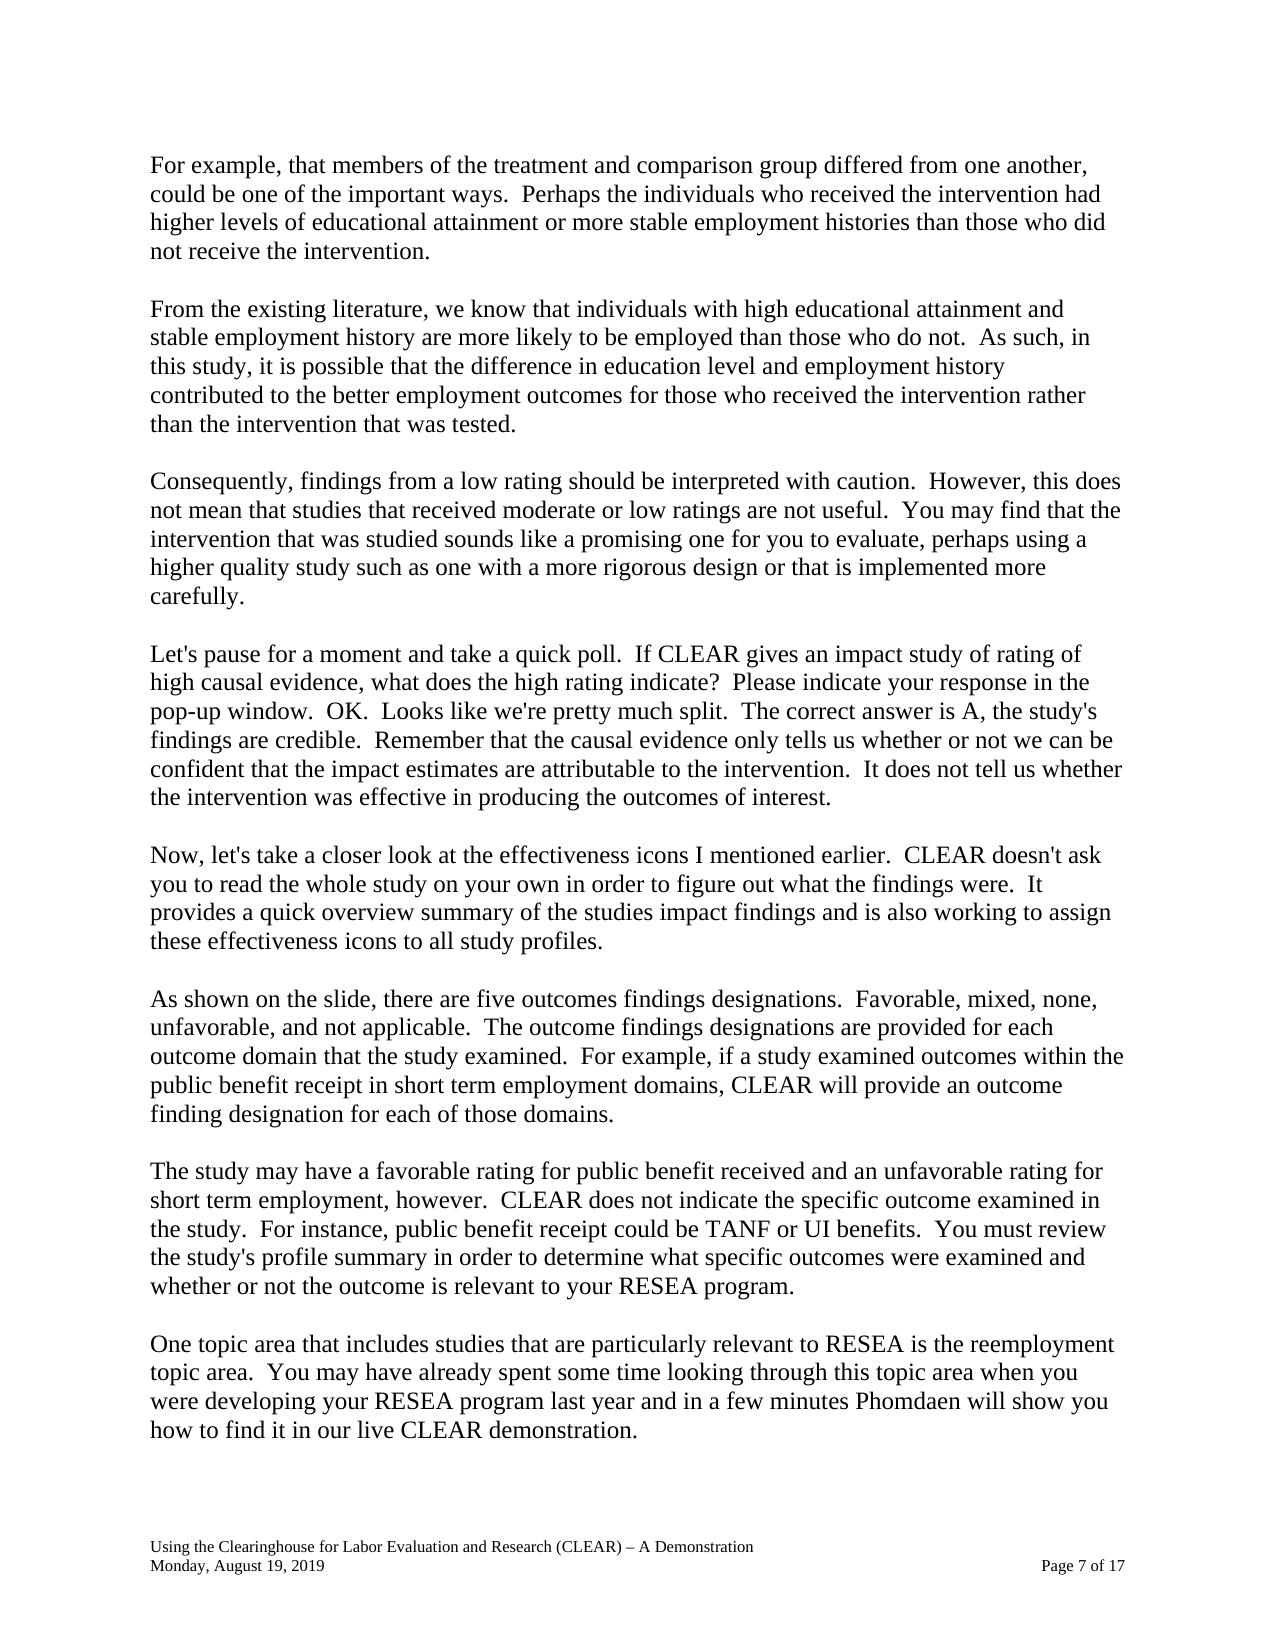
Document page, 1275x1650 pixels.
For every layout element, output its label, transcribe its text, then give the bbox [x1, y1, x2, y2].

text Let's pause for a moment and take a quick poll. If CLEAR gives an impact study of rating of high causal evidence, what does the high rating indicate? Please indicate your response in the pop-up window. OK. Looks like we're pretty much split. The correct answer is A, the study's findings are credible. Remember that the causal evidence only tells us whether or not we can be confident that the impact estimates are attributable to the intervention. It does not tell us whether the intervention was effective in producing the outcomes of interest. [150, 639, 1125, 811]
text For example, that members of the treatment and comparison group differed from one another, could be one of the important ways. Perhaps the individuals who received the intervention had higher levels of educational attainment or more stable employment histories than those who did not receive the intervention. [150, 150, 1125, 265]
text From the existing literature, we know that individuals with high educational attainment and stable employment history are more likely to be employed than those who do not. As such, in this study, it is possible that the difference in education level and employment history contributed to the better employment outcomes for those who received the intervention rather than the intervention that was tested. [150, 294, 1125, 437]
text One topic area that includes studies that are particularly relevant to RESEA is the reemployment topic area. You may have already spent some time looking through this topic area when you were developing your RESEA program last year and in a few minutes Phomdaen will show you how to find it in our live CLEAR demonstration. [150, 1329, 1125, 1444]
text The study may have a favorable rating for public benefit received and an unfavorable rating for short term employment, however. CLEAR does not indicate the specific outcome examined in the study. For instance, public benefit receipt could be TANF or UI benefits. You must review the study's profile summary in order to determine what specific outcomes were examined and whether or not the outcome is relevant to your RESEA program. [150, 1156, 1125, 1300]
text Consequently, findings from a low rating should be interpreted with caution. However, this does not mean that studies that received moderate or low ratings are not useful. You may find that the intervention that was studied sounds like a promising one for you to evaluate, perhaps using a higher quality study such as one with a more rigorous design or that is implemented more carefully. [150, 466, 1125, 610]
text Now, let's take a closer look at the effectiveness icons I mentioned earlier. CLEAR doesn't ask you to read the whole study on your own in order to figure out what the findings were. It provides a quick overview summary of the studies impact findings and is also working to assign these effectiveness icons to all study profiles. [150, 840, 1125, 955]
text As shown on the slide, there are five outcomes findings designations. Favorable, mixed, none, unfavorable, and not applicable. The outcome findings designations are provided for each outcome domain that the study examined. For example, if a study examined outcomes within the public benefit receipt in short term employment domains, CLEAR will provide an outcome finding designation for each of those domains. [150, 984, 1125, 1127]
